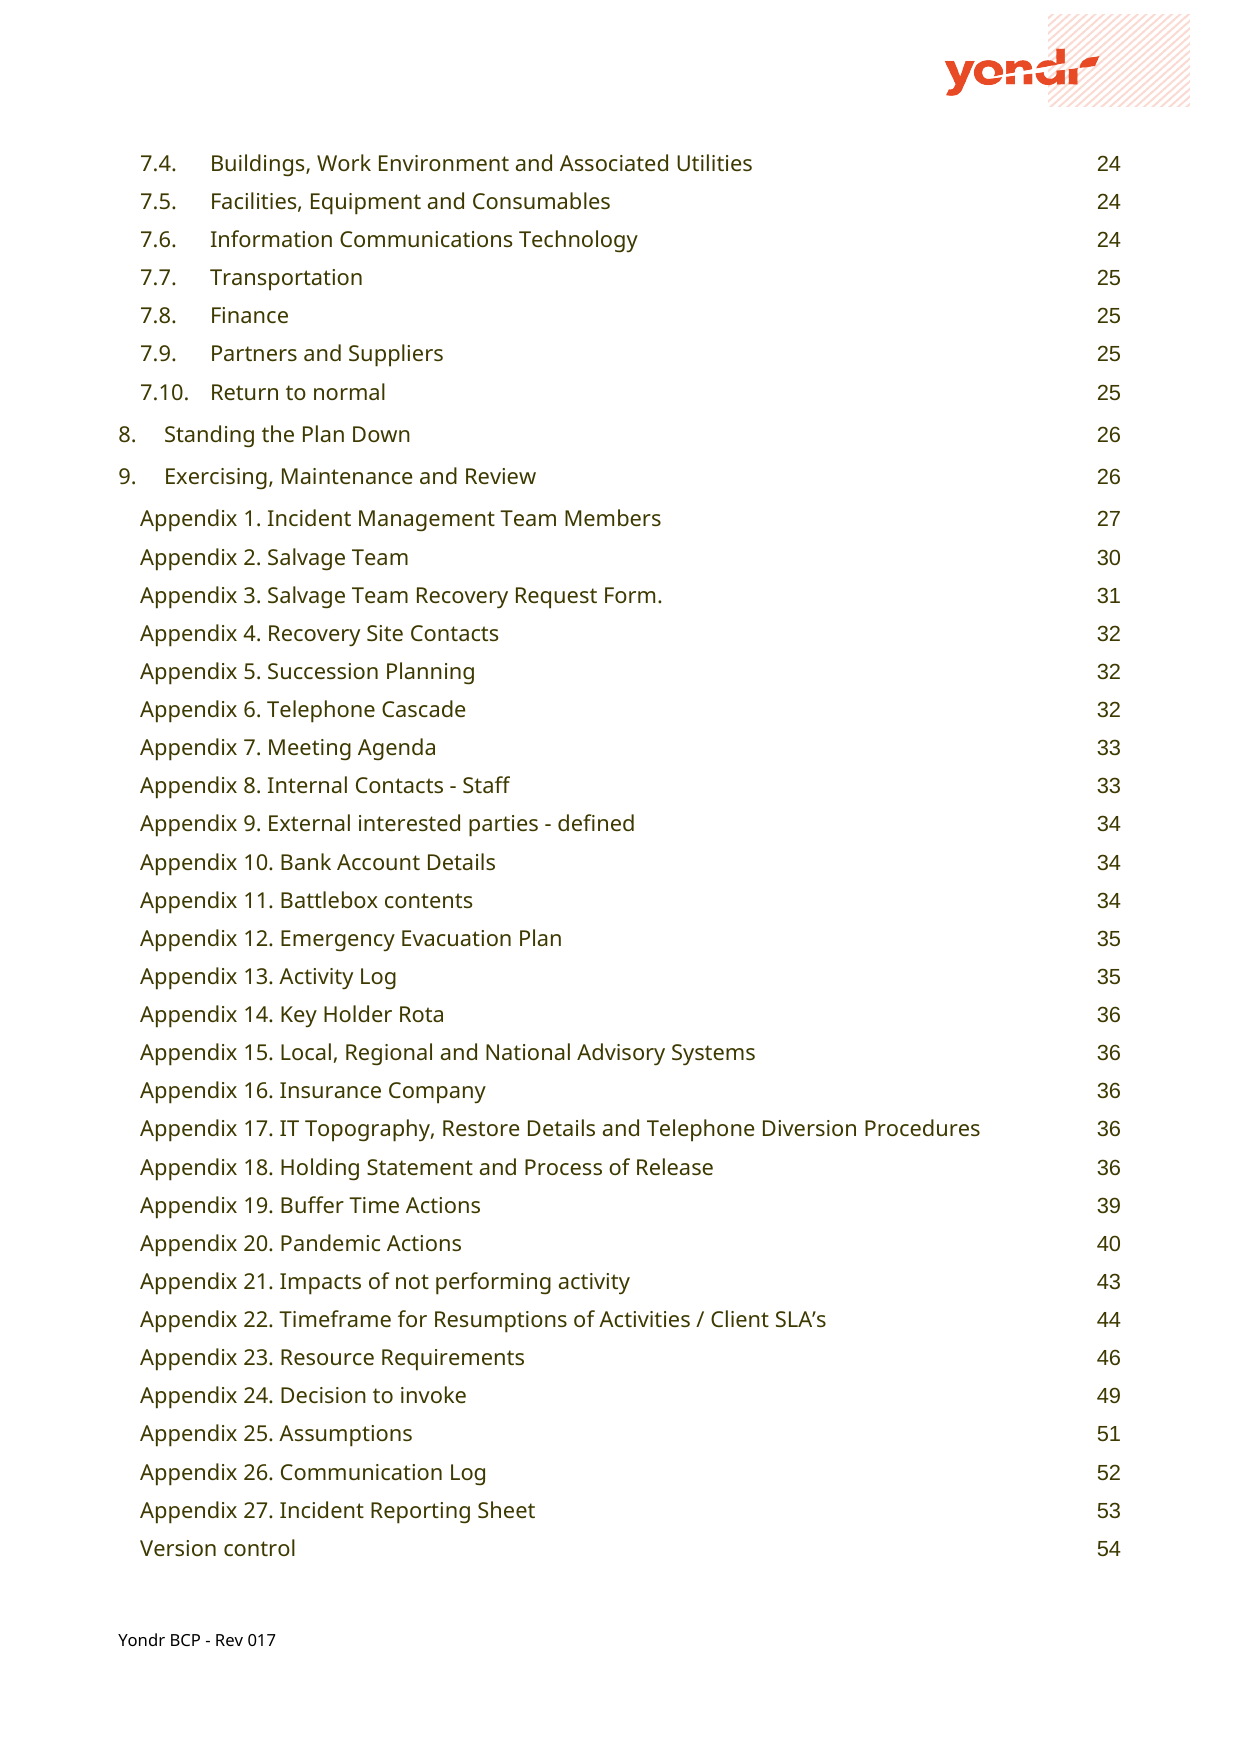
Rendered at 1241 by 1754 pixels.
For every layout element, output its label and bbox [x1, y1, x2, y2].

picture [914, 0, 1190, 114]
